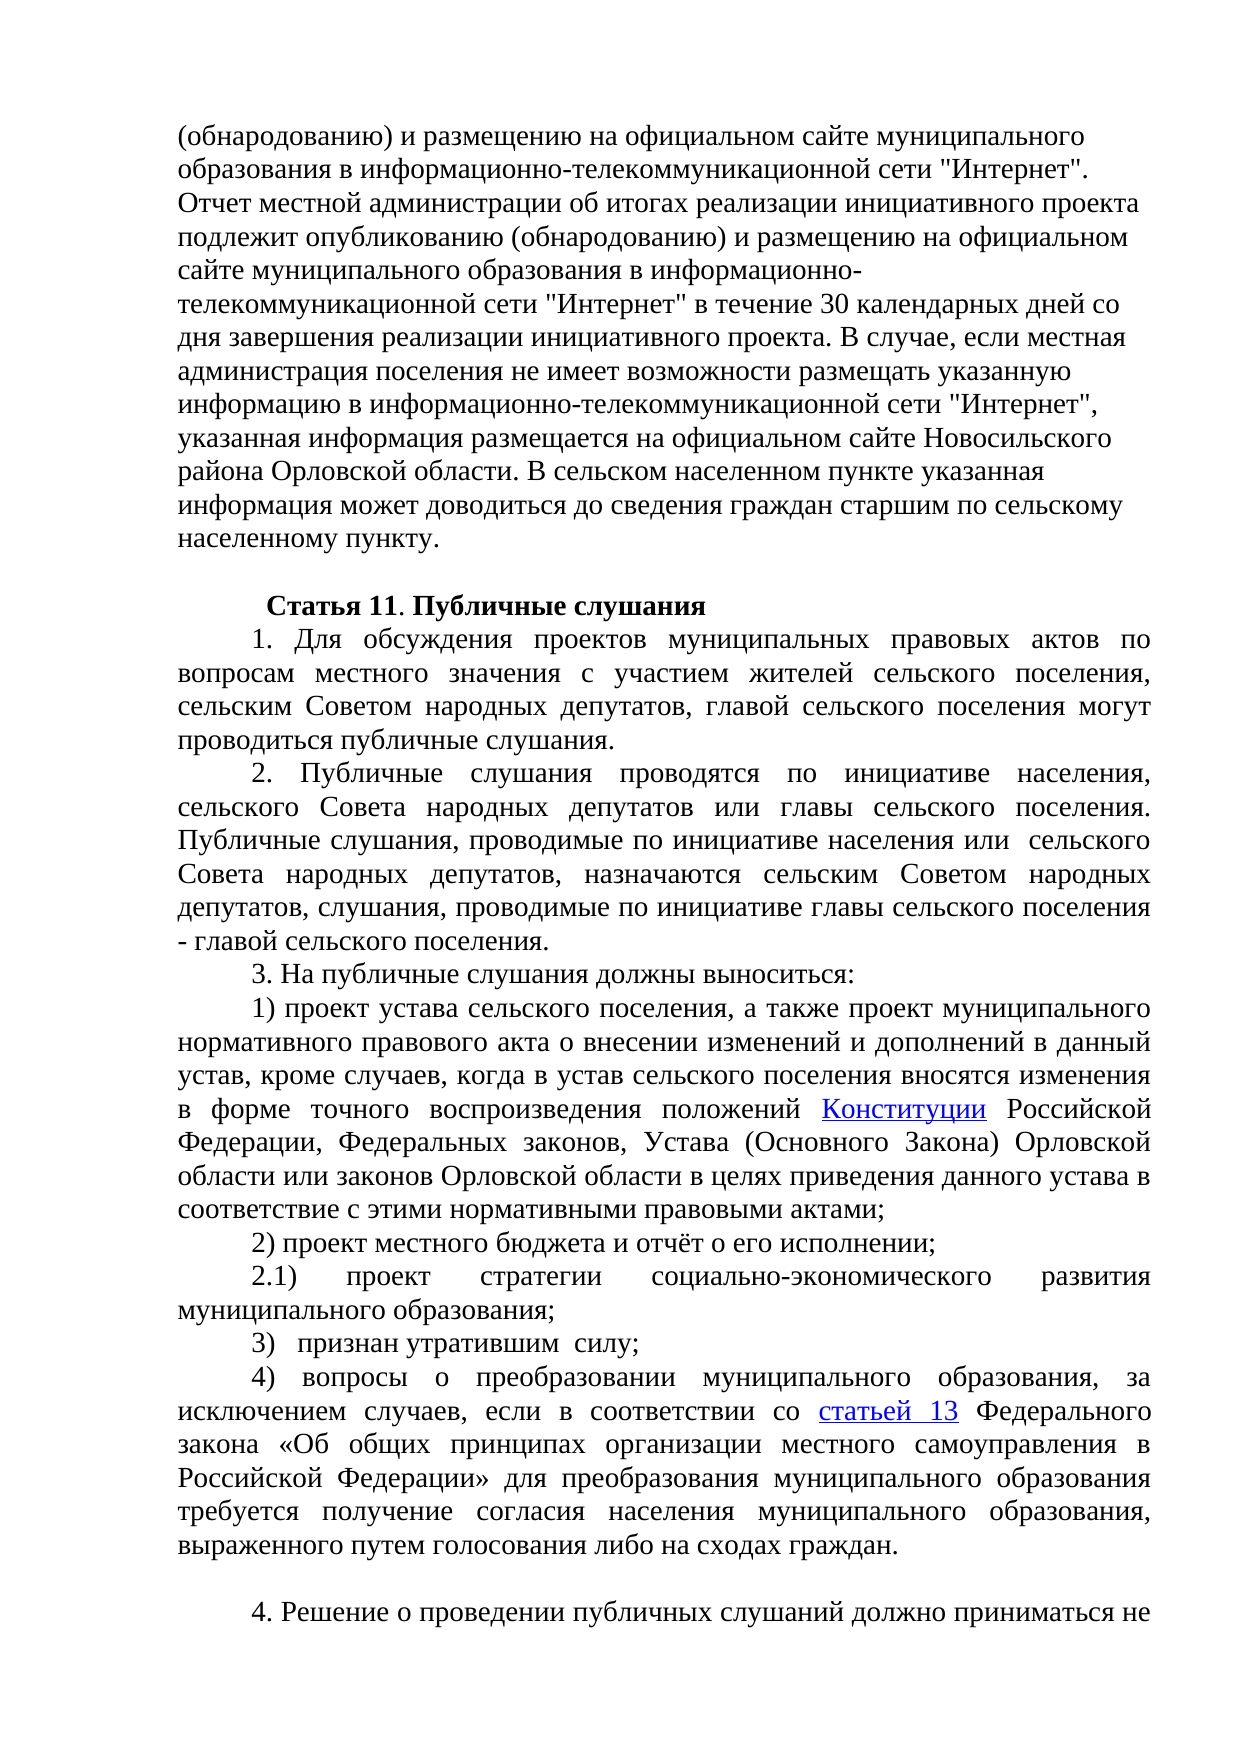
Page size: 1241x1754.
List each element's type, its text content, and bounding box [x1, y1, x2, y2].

text 3. На публичные слушания должны выноситься: [177, 957, 1152, 990]
text Статья 11. Публичные слушания [177, 588, 1152, 621]
text 2.1) проект стратегии социально-экономического развития муниципального образования; [177, 1258, 1152, 1326]
text 1. Для обсуждения проектов муниципальных правовых актов по вопросам местного значения с участием жителей сельского поселения, сельским Советом народных депутатов, главой сельского поселения могут проводиться публичные слушания. [177, 621, 1152, 755]
text 2. Публичные слушания проводятся по инициативе населения, сельского Совета народных депутатов или главы сельского поселения. Публичные слушания, проводимые по инициативе населения или сельского Совета народных депутатов, назначаются сельским Советом народных депутатов, слушания, проводимые по инициативе главы сельского поселения - главой сельского поселения. [177, 755, 1152, 957]
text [177, 1594, 1152, 1627]
text 3) признан утратившим силу; [177, 1326, 1152, 1359]
text 2) проект местного бюджета и отчёт о его исполнении; [177, 1225, 1152, 1258]
text 4) вопросы о преобразовании муниципального образования, за исключением случаев, если в соответствии со статьей 13 Федерального закона «Об общих принципах организации местного самоуправления в Российской Федерации» для преобразования муниципального образования требуется получение согласия населения муниципального образования, выраженного путем голосования либо на сходах граждан. [177, 1359, 1152, 1560]
text 1) проект устава сельского поселения, а также проект муниципального нормативного правового акта о внесении изменений и дополнений в данный устав, кроме случаев, когда в устав сельского поселения вносятся изменения в форме точного воспроизведения положений Конституции Российской Федерации, Федеральных законов, Устава (Основного Закона) Орловской области или законов Орловской области в целях приведения данного устава в соответствие с этими нормативными правовыми актами; [177, 990, 1152, 1225]
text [177, 118, 1152, 554]
